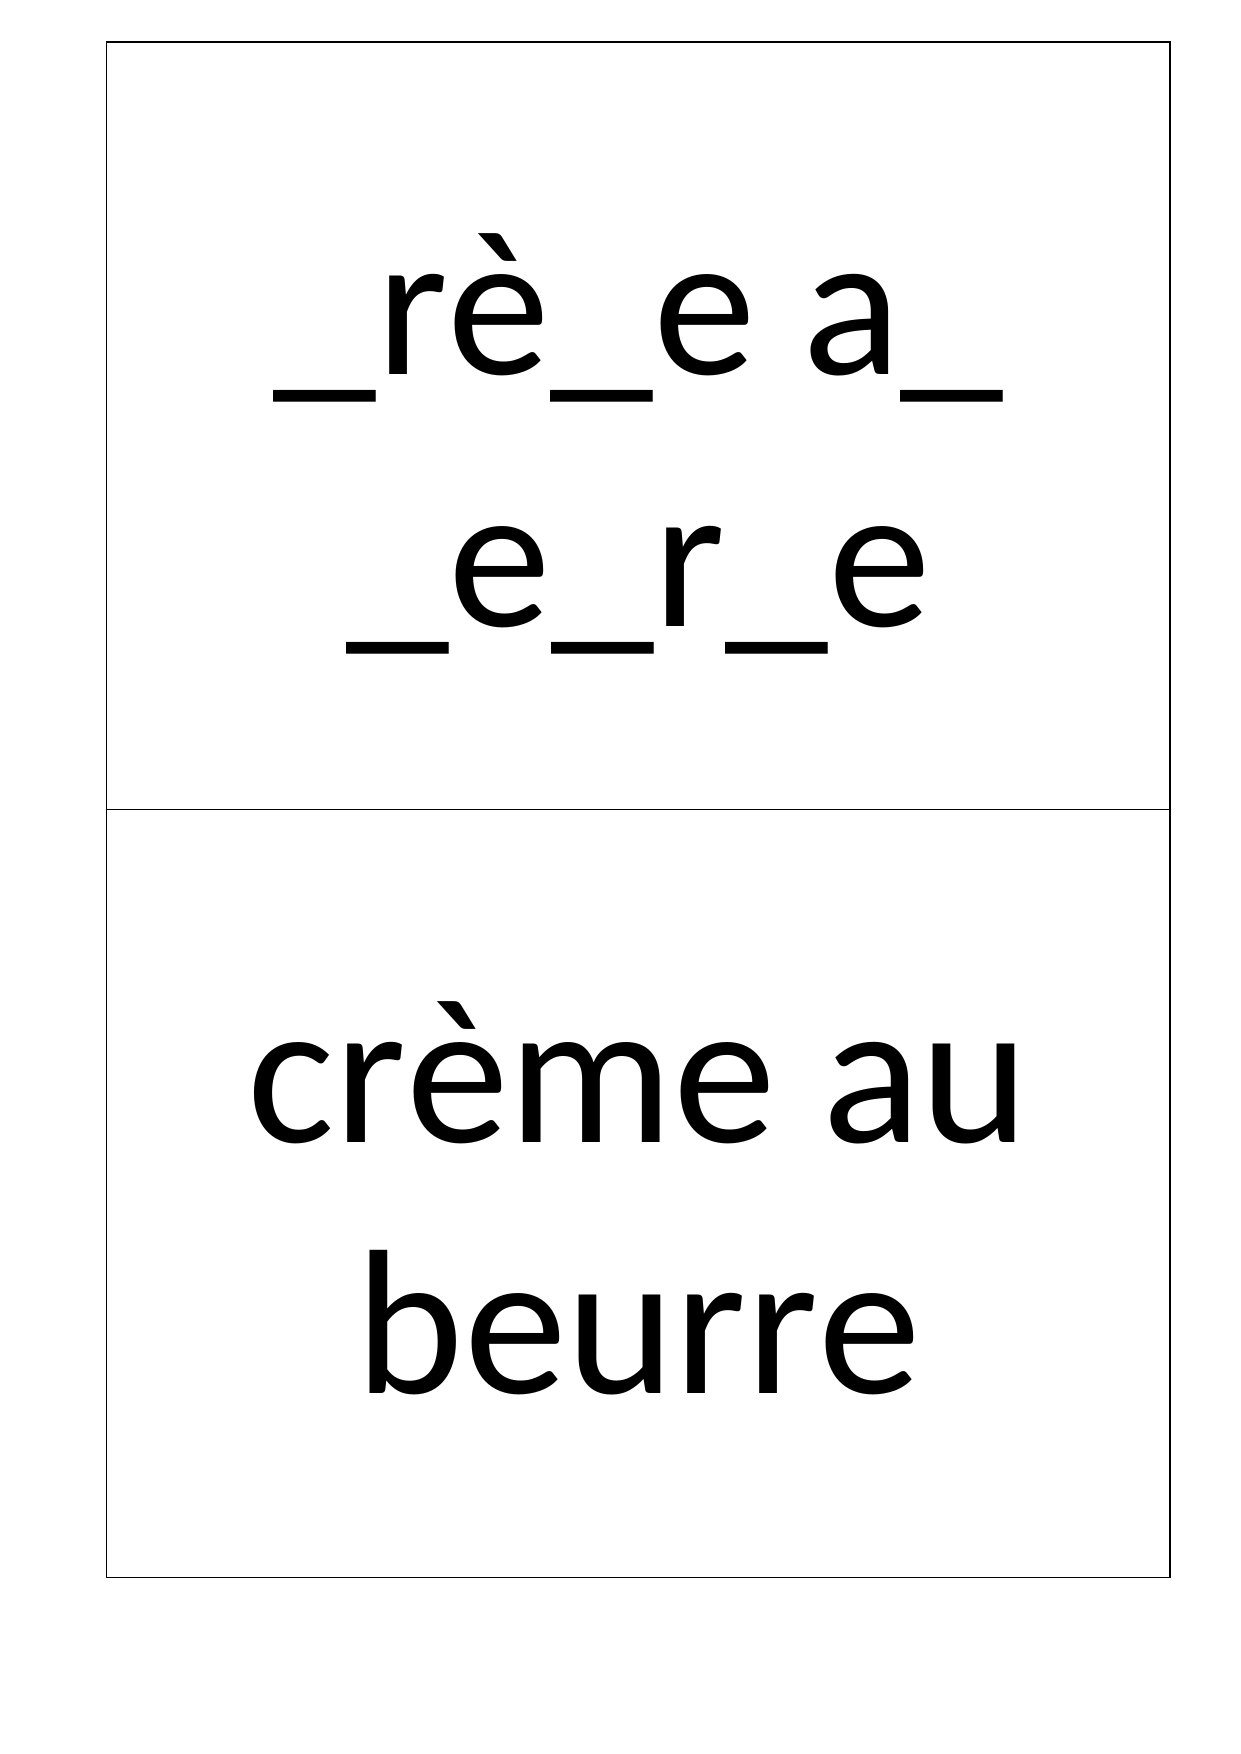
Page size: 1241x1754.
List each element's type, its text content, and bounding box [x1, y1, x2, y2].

table_cell _rè_e a_ _e_r_e [107, 43, 1169, 809]
table_cell crème au beurre [107, 810, 1169, 1577]
